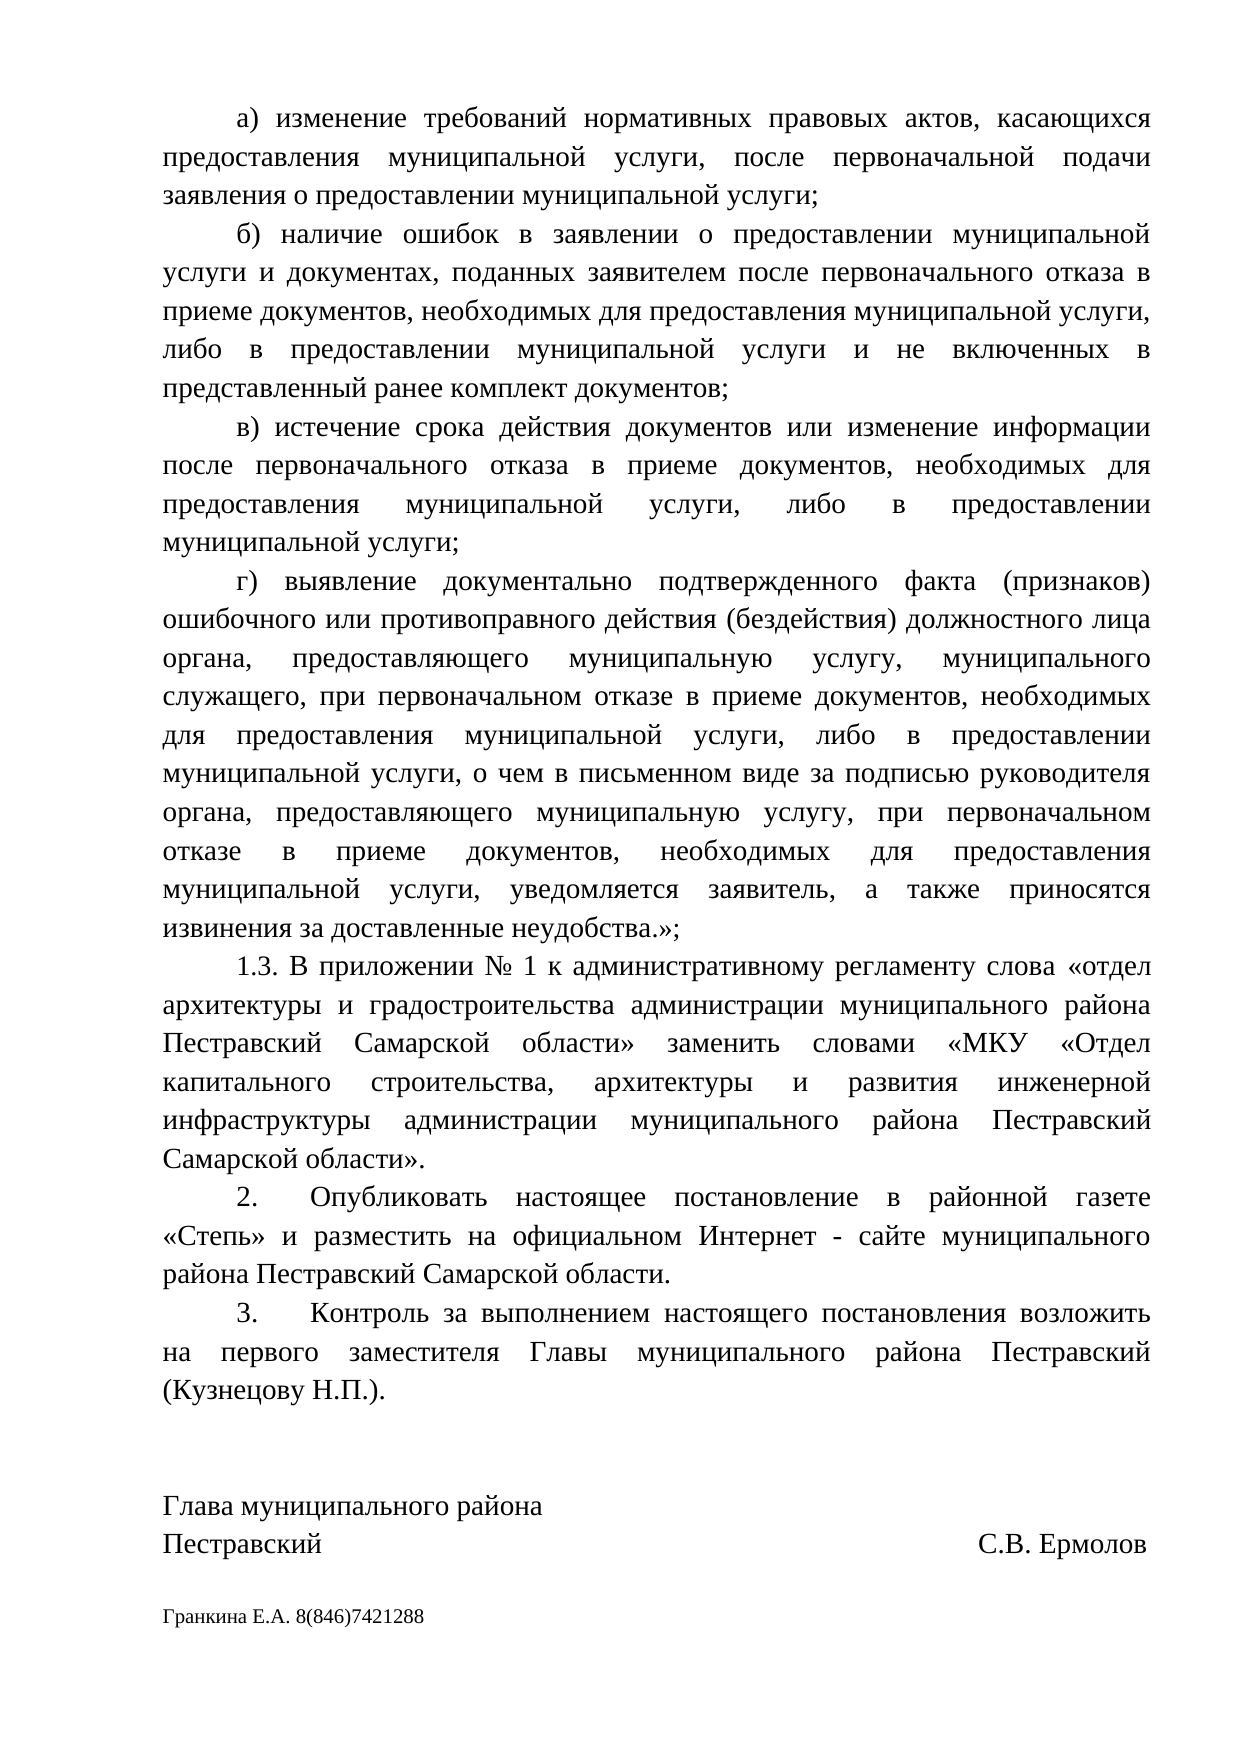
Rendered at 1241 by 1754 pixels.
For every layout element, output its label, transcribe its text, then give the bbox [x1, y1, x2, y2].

text 1.3. В приложении № 1 к административному регламенту слова «отдел архитектуры и градостроительства администрации муниципального района Пестравский Самарской области» заменить словами «МКУ «Отдел капитального строительства, архитектуры и развития инженерной инфраструктуры администрации муниципального района Пестравский Самарской области». [162, 948, 1152, 1174]
text Глава муниципального района [162, 1488, 1152, 1521]
list Контроль за выполнением настоящего постановления возложить на первого заместителя Главы муниципального района Пестравский (Кузнецову Н.П.). [162, 1295, 1152, 1406]
text Гранкина Е.А. 8(846)7421288 [162, 1603, 1152, 1628]
text а) изменение требований нормативных правовых актов, касающихся предоставления муниципальной услуги, после первоначальной подачи заявления о предоставлении муниципальной услуги; [162, 100, 1152, 211]
text Пестравский С.В. Ермолов [162, 1526, 1152, 1560]
text в) истечение срока действия документов или изменение информации после первоначального отказа в приеме документов, необходимых для предоставления муниципальной услуги, либо в предоставлении муниципальной услуги; [162, 409, 1152, 558]
list Опубликовать настоящее постановление в районной газете «Степь» и разместить на официальном Интернет - сайте муниципального района Пестравский Самарской области. [162, 1179, 1152, 1290]
text б) наличие ошибок в заявлении о предоставлении муниципальной услуги и документах, поданных заявителем после первоначального отказа в приеме документов, необходимых для предоставления муниципальной услуги, либо в предоставлении муниципальной услуги и не включенных в представленный ранее комплект документов; [162, 216, 1152, 404]
text г) выявление документально подтвержденного факта (признаков) ошибочного или противоправного действия (бездействия) должностного лица органа, предоставляющего муниципальную услугу, муниципального служащего, при первоначальном отказе в приеме документов, необходимых для предоставления муниципальной услуги, либо в предоставлении муниципальной услуги, о чем в письменном виде за подписью руководителя органа, предоставляющего муниципальную услугу, при первоначальном отказе в приеме документов, необходимых для предоставления муниципальной услуги, уведомляется заявитель, а также приносятся извинения за доставленные неудобства.»; [162, 563, 1152, 943]
